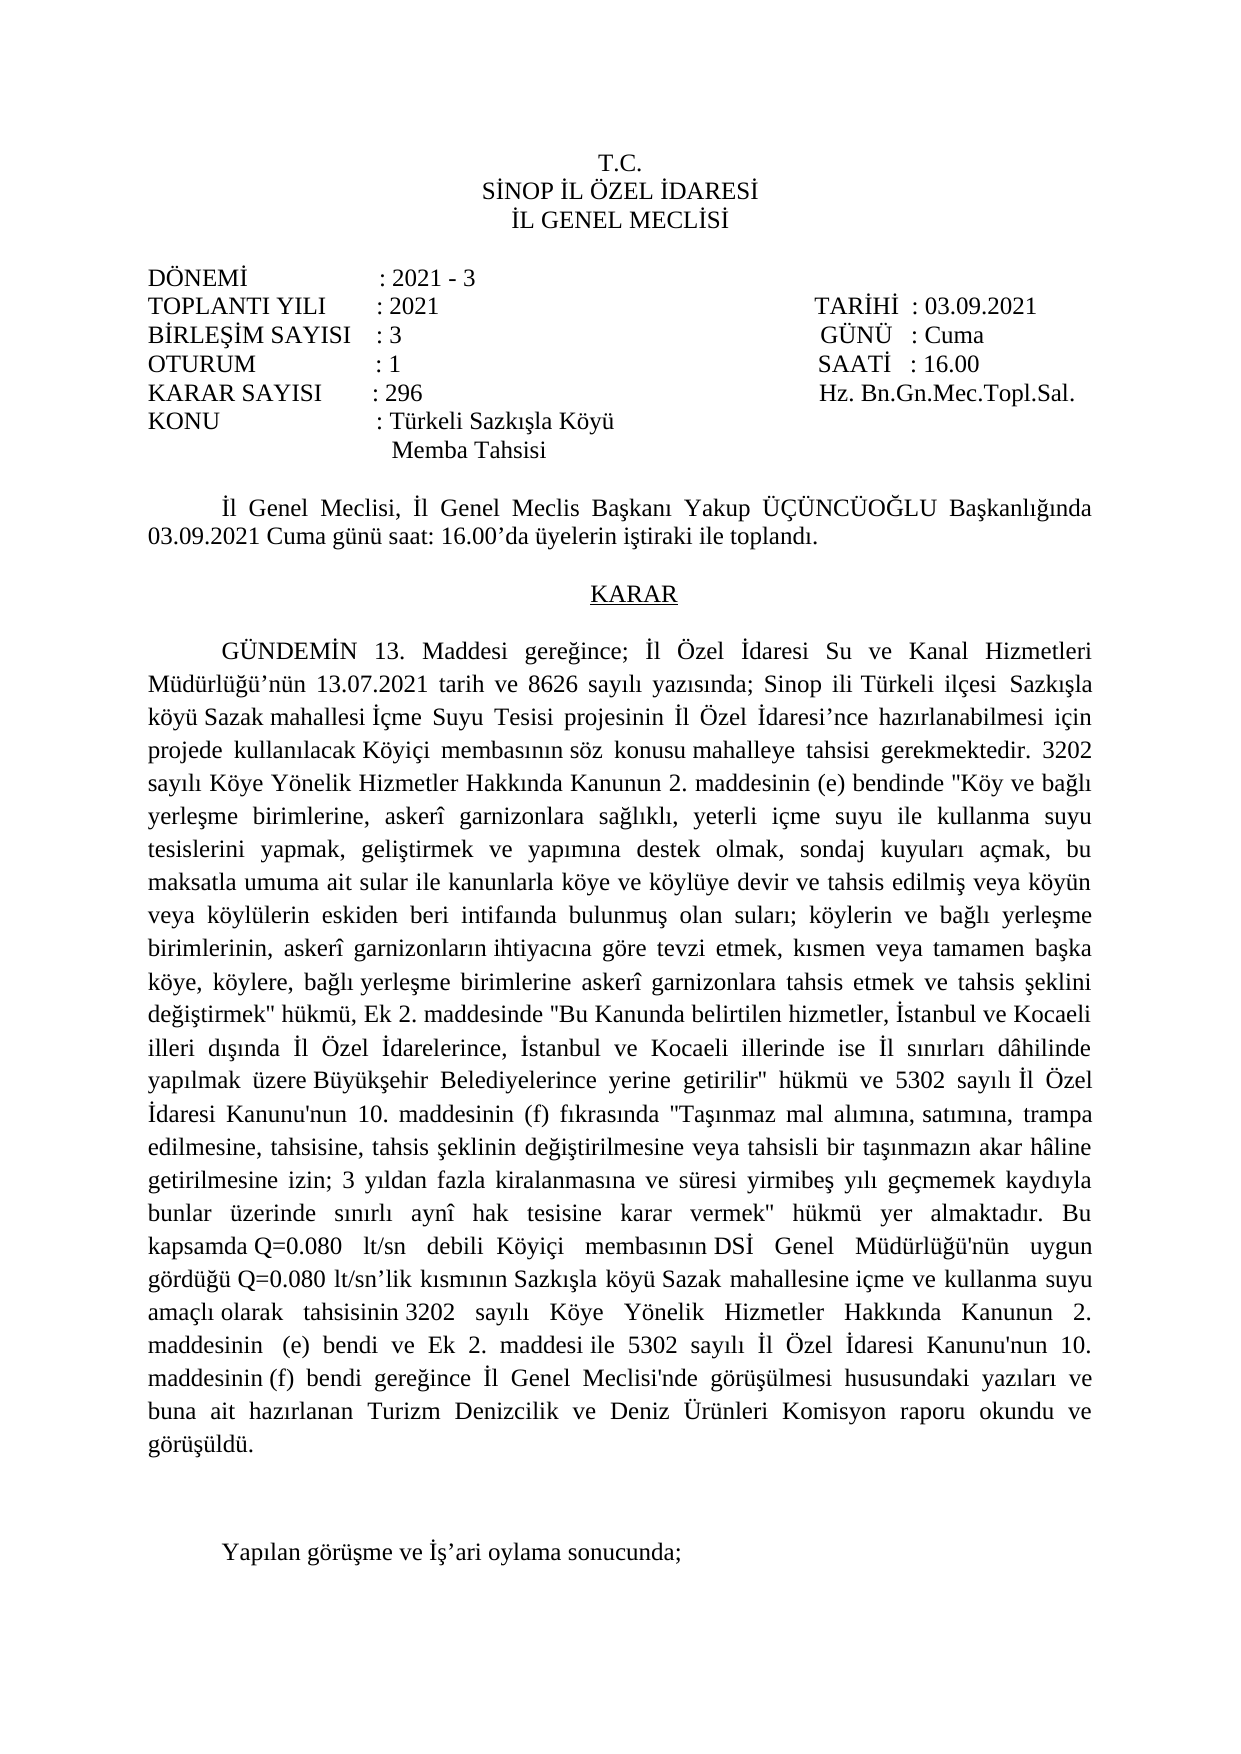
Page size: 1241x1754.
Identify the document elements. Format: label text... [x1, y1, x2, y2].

text KONU : Türkeli Sazkışla Köyü Memba Tahsisi [148, 406, 1093, 464]
text İL GENEL MECLİSİ [148, 205, 1093, 234]
text TOPLANTI YILI : 2021 TARİHİ : 03.09.2021 [148, 291, 1093, 320]
text OTURUM : 1 SAATİ : 16.00 [148, 349, 1093, 378]
text GÜNDEMİN 13. Maddesi gereğince; İl Özel İdaresi Su ve Kanal Hizmetleri Müdürlüğü’nün 13.07.2021 tarih ve 8626 sayılı yazısında; Sinop ili Türkeli ilçesi Sazkışla köyü Sazak mahallesi İçme Suyu Tesisi projesinin İl Özel İdaresi’nce hazırlanabilmesi için projede kullanılacak Köyiçi membasının söz konusu mahalleye tahsisi gerekmektedir. 3202 sayılı Köye Yönelik Hizmetler Hakkında Kanunun 2. maddesinin (e) bendinde ''Köy ve bağlı yerleşme birimlerine, askerî garnizonlara sağlıklı, yeterli içme suyu ile kullanma suyu tesislerini yapmak, geliştirmek ve yapımına destek olmak, sondaj kuyuları açmak, bu maksatla umuma ait sular ile kanunlarla köye ve köylüye devir ve tahsis edilmiş veya köyün veya köylülerin eskiden beri intifaında bulunmuş olan suları; köylerin ve bağlı yerleşme birimlerinin, askerî garnizonların ihtiyacına göre tevzi etmek, kısmen veya tamamen başka köye, köylere, bağlı yerleşme birimlerine askerî garnizonlara tahsis etmek ve tahsis şeklini değiştirmek'' hükmü, Ek 2. maddesinde ''Bu Kanunda belirtilen hizmetler, İstanbul ve Kocaeli illeri dışında İl Özel İdarelerince, İstanbul ve Kocaeli illerinde ise İl sınırları dâhilinde yapılmak üzere Büyükşehir Belediyelerince yerine getirilir'' hükmü ve 5302 sayılı İl Özel İdaresi Kanunu'nun 10. maddesinin (f) fıkrasında ''Taşınmaz mal alımına, satımına, trampa edilmesine, tahsisine, tahsis şeklinin değiştirilmesine veya tahsisli bir taşınmazın akar hâline getirilmesine izin; 3 yıldan fazla kiralanmasına ve süresi yirmibeş yılı geçmemek kaydıyla bunlar üzerinde sınırlı aynî hak tesisine karar vermek'' hükmü yer almaktadır. Bu kapsamda Q=0.080 lt/sn debili Köyiçi membasının DSİ Genel Müdürlüğü'nün uygun gördüğü Q=0.080 lt/sn’lik kısmının Sazkışla köyü Sazak mahallesine içme ve kullanma suyu amaçlı olarak tahsisinin 3202 sayılı Köye Yönelik Hizmetler Hakkında Kanunun 2. maddesinin (e) bendi ve Ek 2. maddesi ile 5302 sayılı İl Özel İdaresi Kanunu'nun 10. maddesinin (f) bendi gereğince İl Genel Meclisi'nde görüşülmesi hususundaki yazıları ve buna ait hazırlanan Turizm Denizcilik ve Deniz Ürünleri Komisyon raporu okundu ve görüşüldü. [148, 636, 1093, 1458]
text İl Genel Meclisi, İl Genel Meclis Başkanı Yakup ÜÇÜNCÜOĞLU Başkanlığında 03.09.2021 Cuma günü saat: 16.00’da üyelerin iştiraki ile toplandı. [148, 493, 1093, 550]
text Yapılan görüşme ve İş’ari oylama sonucunda; [148, 1537, 1093, 1565]
text SİNOP İL ÖZEL İDARESİ [148, 176, 1093, 205]
text BİRLEŞİM SAYISI : 3 GÜNÜ : Cuma [148, 320, 1093, 349]
text KARAR [516, 579, 1093, 608]
text DÖNEMİ : 2021 - 3 [148, 263, 1093, 291]
text T.C. [148, 148, 1093, 176]
text KARAR SAYISI : 296 Hz. Bn.Gn.Mec.Topl.Sal. [148, 378, 1093, 406]
